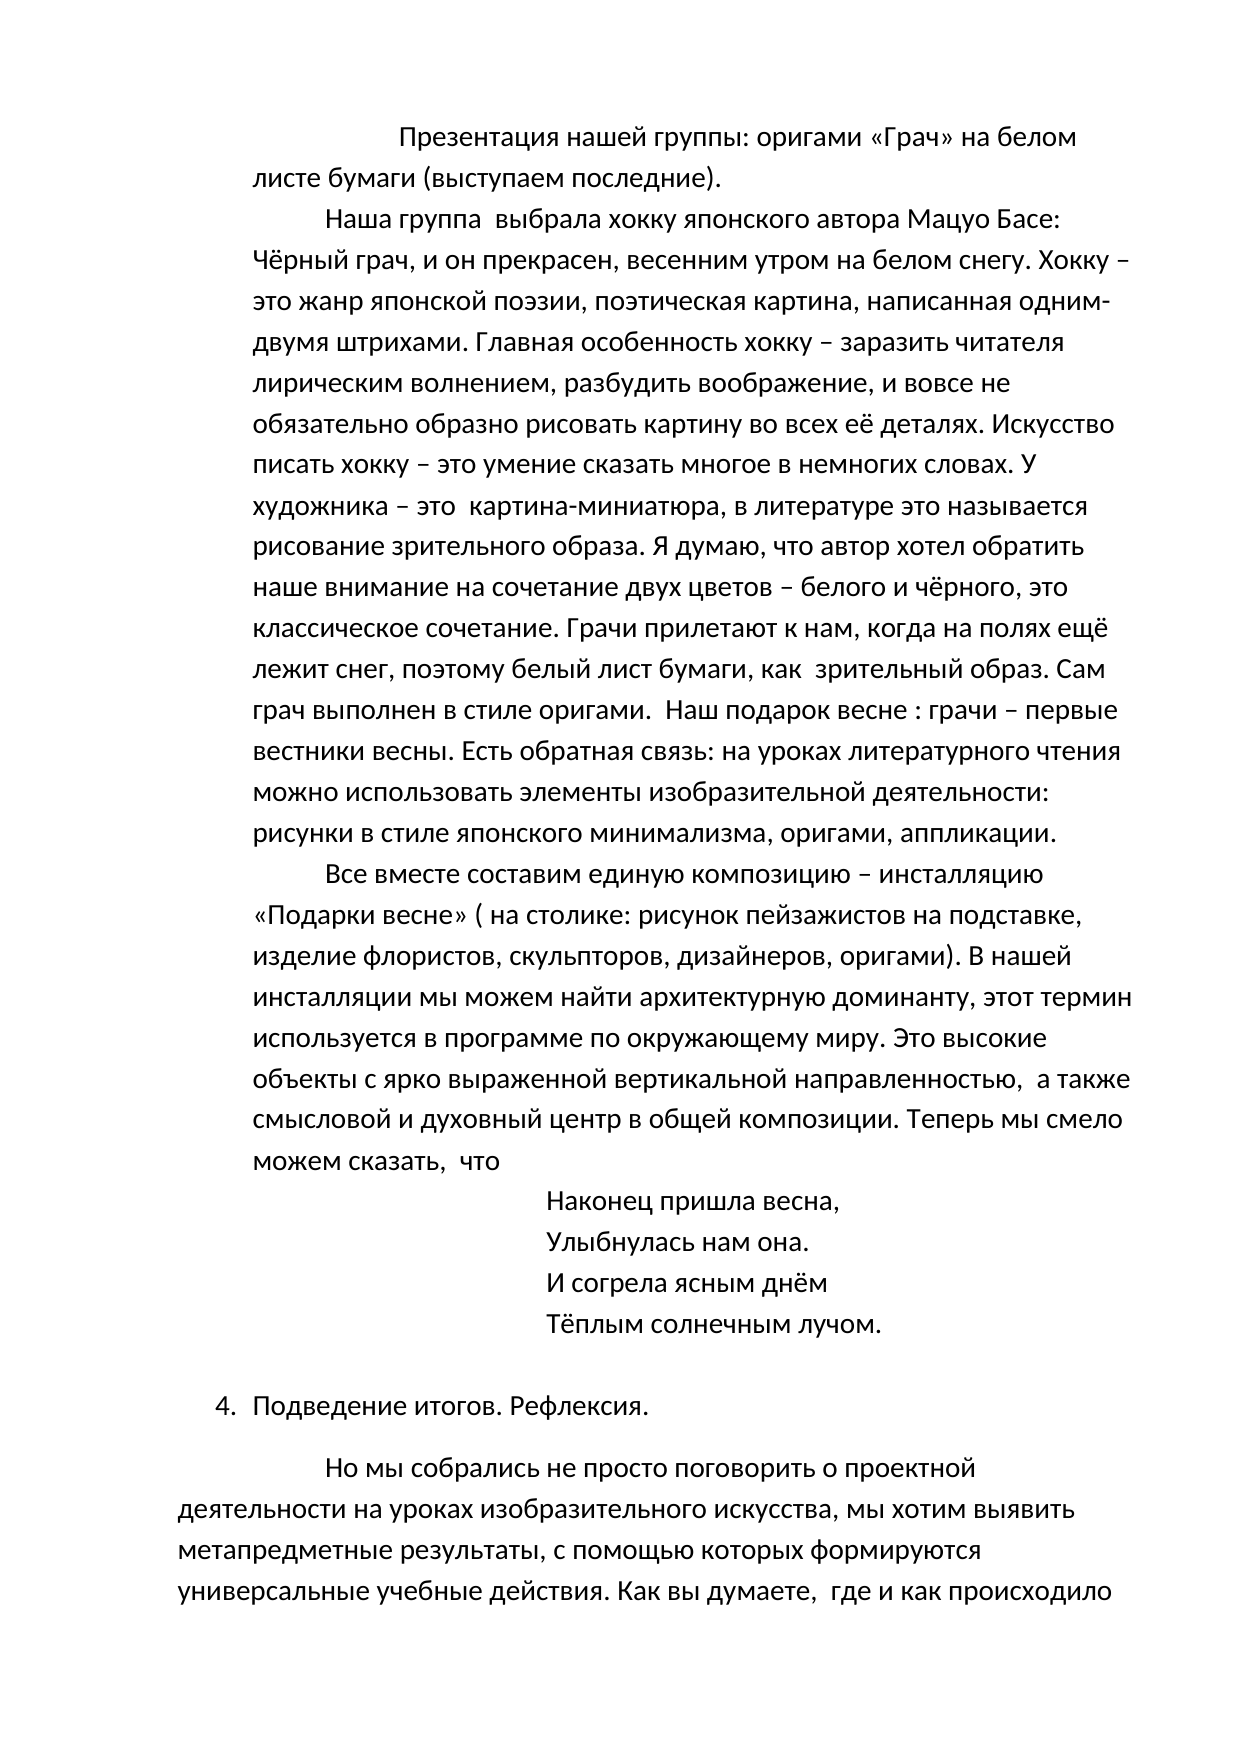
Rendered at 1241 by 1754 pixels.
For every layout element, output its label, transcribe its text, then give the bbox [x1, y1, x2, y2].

list Тёплым солнечным лучом. [252, 1305, 1152, 1341]
list Улыбнулась нам она. [252, 1223, 1152, 1259]
list Наша группа выбрала хокку японского автора Мацуо Басе: Чёрный грач, и он прекрасен, весенним утром на белом снегу. Хокку – это жанр японской поэзии, поэтическая картина, написанная одним-двумя штрихами. Главная особенность хокку – заразить читателя лирическим волнением, разбудить воображение, и вовсе не обязательно образно рисовать картину во всех её деталях. Искусство писать хокку – это умение сказать многое в немногих словах. У художника – это картина-миниатюра, в литературе это называется рисование зрительного образа. Я думаю, что автор хотел обратить наше внимание на сочетание двух цветов – белого и чёрного, это классическое сочетание. Грачи прилетают к нам, когда на полях ещё лежит снег, поэтому белый лист бумаги, как зрительный образ. Сам грач выполнен в стиле оригами. Наш подарок весне : грачи – первые вестники весны. Есть обратная связь: на уроках литературного чтения можно использовать элементы изобразительной деятельности: рисунки в стиле японского минимализма, оригами, аппликации. [252, 200, 1152, 850]
list Подведение итогов. Рефлексия. [215, 1387, 1152, 1423]
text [177, 1449, 1152, 1607]
list Все вместе составим единую композицию – инсталляцию «Подарки весне» ( на столике: рисунок пейзажистов на подставке, изделие флористов, скульпторов, дизайнеров, оригами). В нашей инсталляции мы можем найти архитектурную доминанту, этот термин используется в программе по окружающему миру. Это высокие объекты с ярко выраженной вертикальной направленностью, а также смысловой и духовный центр в общей композиции. Теперь мы смело можем сказать, что [252, 855, 1152, 1177]
list И согрела ясным днём [252, 1264, 1152, 1300]
list Наконец пришла весна, [252, 1182, 1152, 1218]
list Презентация нашей группы: оригами «Грач» на белом листе бумаги (выступаем последние). [252, 118, 1152, 195]
